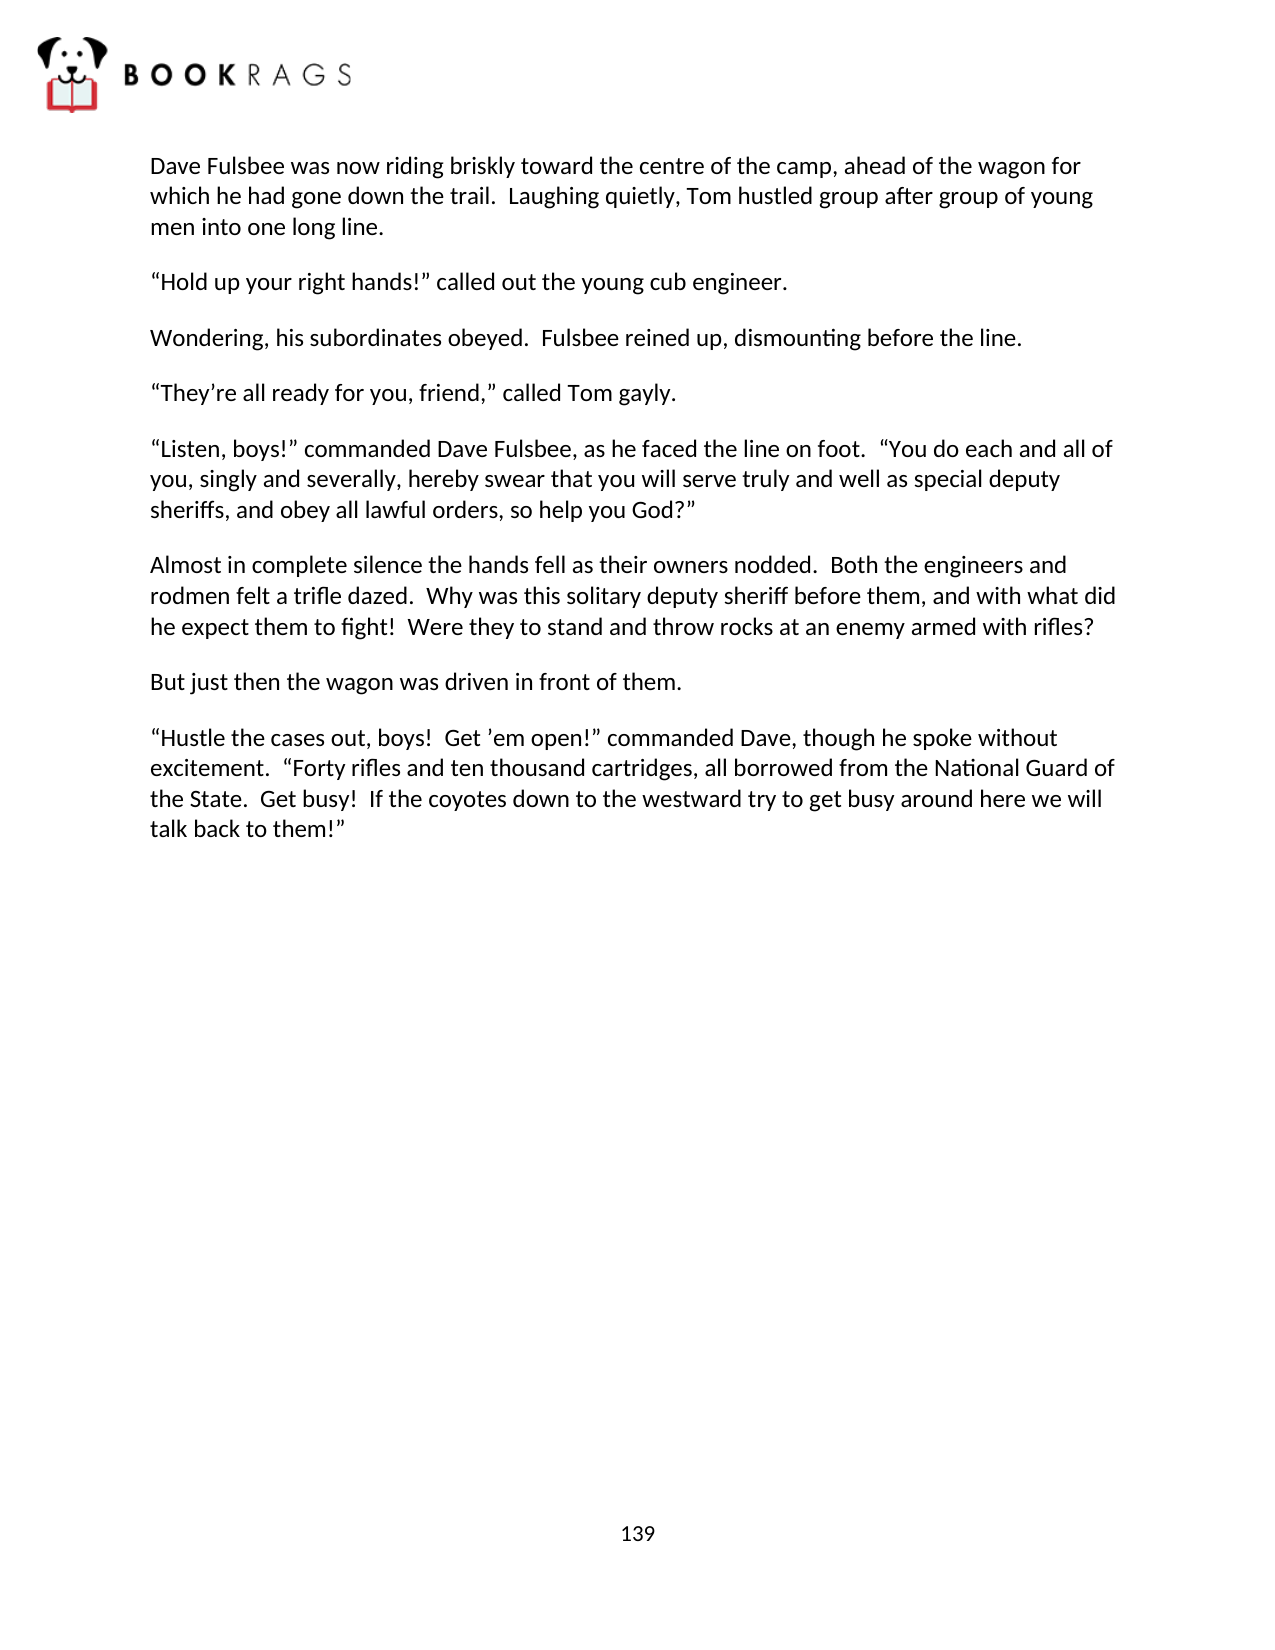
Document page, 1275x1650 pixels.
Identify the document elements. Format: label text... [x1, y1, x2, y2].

text “Hold up your right hands!” called out the young cub engineer. [150, 267, 1125, 297]
text “Hustle the cases out, boys! Get ’em open!” commanded Dave, though he spoke without excitement. “Forty rifles and ten thousand cartridges, all borrowed from the National Guard of the State. Get busy! If the coyotes down to the westward try to get busy around here we will talk back to them!” [150, 722, 1125, 844]
text “They’re all ready for you, friend,” called Tom gayly. [150, 378, 1125, 408]
text Dave Fulsbee was now riding briskly toward the centre of the camp, ahead of the wagon for which he had gone down the trail. Laughing quietly, Tom hustled group after group of young men into one long line. [150, 150, 1125, 242]
text But just then the wagon was driven in front of them. [150, 666, 1125, 697]
text Almost in complete silence the hands fell as their owners nodded. Both the engineers and rodmen felt a trifle dazed. Why was this solitary deputy sheriff before them, and with what did he expect them to fight! Were they to stand and throw rocks at an enemy armed with rifles? [150, 550, 1125, 641]
text Wondering, his subordinates obeyed. Fulsbee reined up, dismounting before the line. [150, 322, 1125, 353]
text “Listen, boys!” commanded Dave Fulsbee, as he faced the line on foot. “You do each and all of you, singly and severally, hereby swear that you will serve truly and well as special deputy sheriffs, and obey all lawful orders, so help you God?” [150, 433, 1125, 525]
picture [37, 37, 351, 113]
